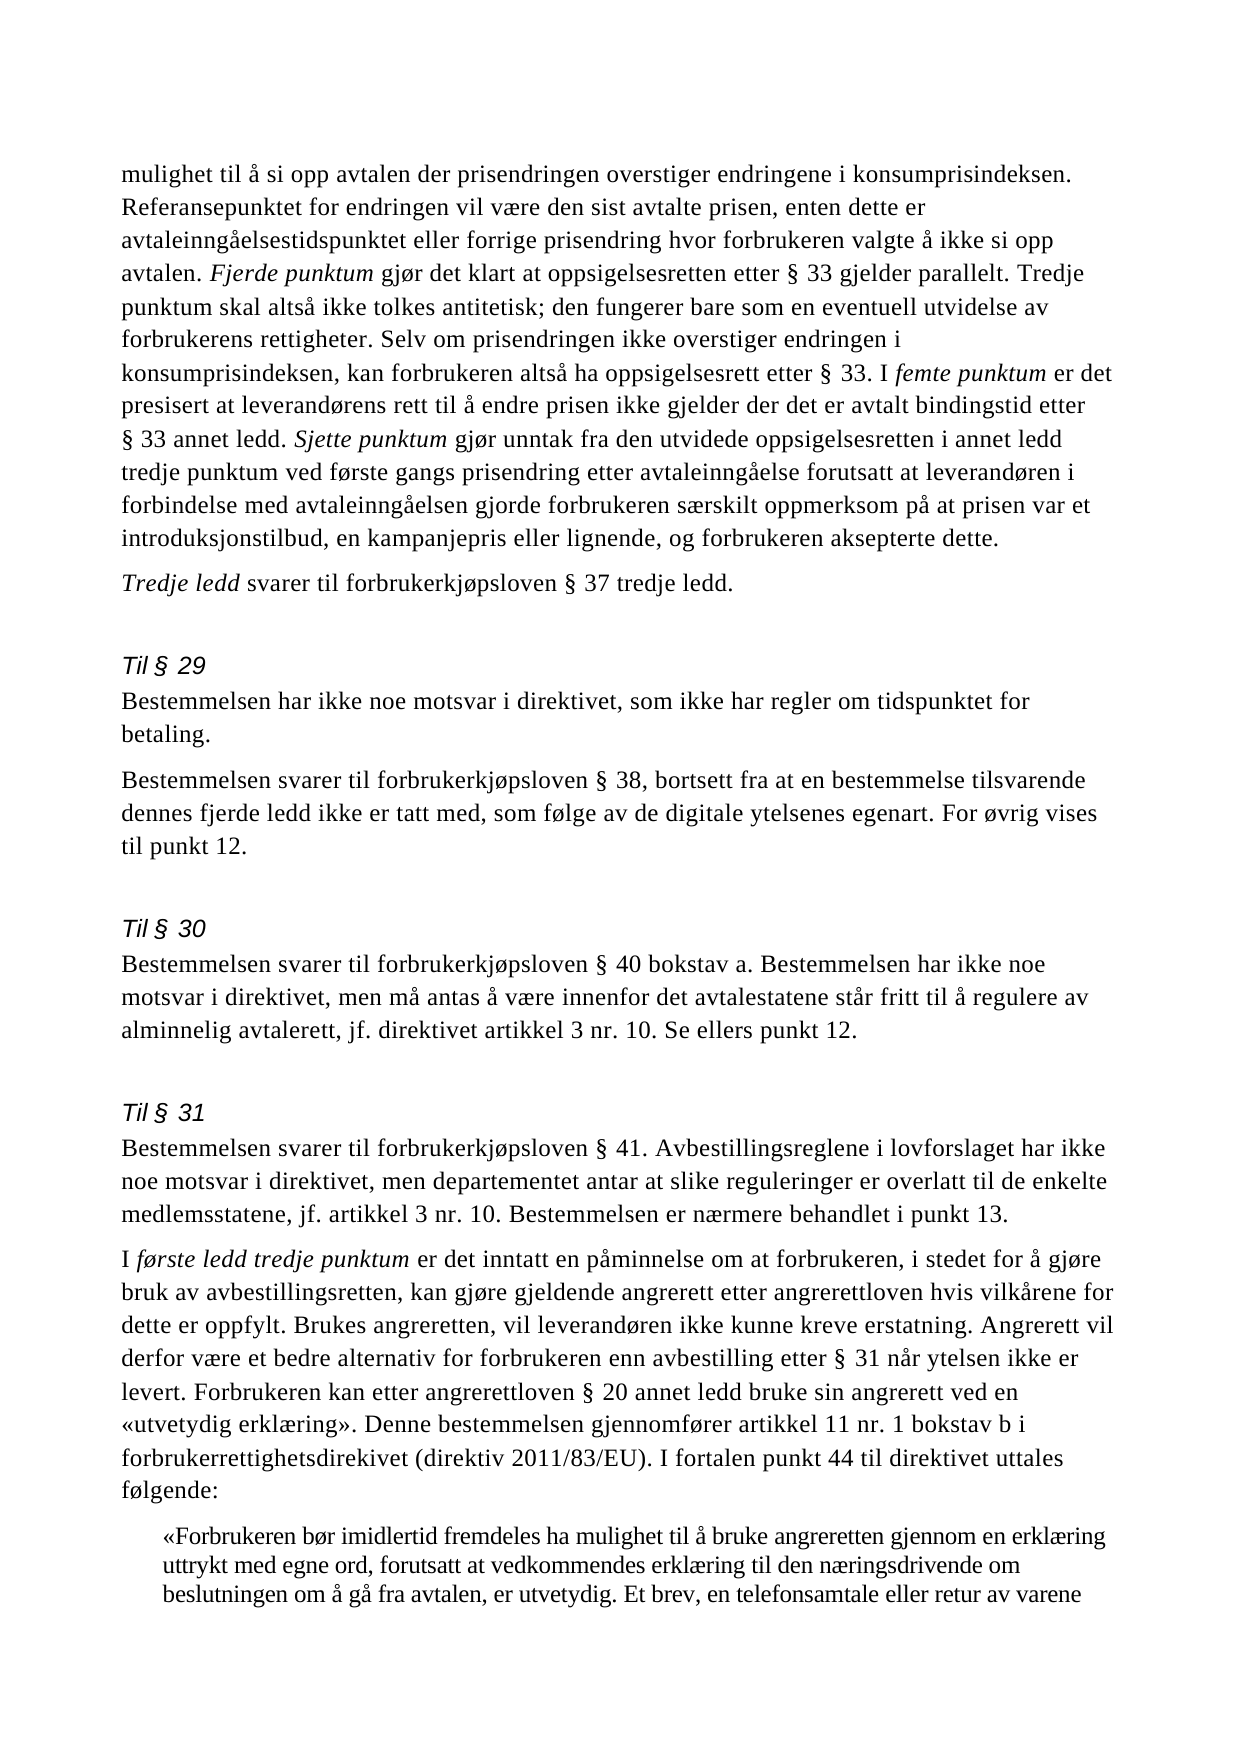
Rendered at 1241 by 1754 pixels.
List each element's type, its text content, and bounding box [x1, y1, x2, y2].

text I første ledd tredje punktum er det inntatt en påminnelse om at forbrukeren, i stedet for å gjøre bruk av avbestillingsretten, kan gjøre gjeldende angrerett etter angrerettloven hvis vilkårene for dette er oppfylt. Brukes angreretten, vil leverandøren ikke kunne kreve erstatning. Angrerett vil derfor være et bedre alternativ for forbrukeren enn avbestilling etter § 31 når ytelsen ikke er levert. Forbrukeren kan etter angrerettloven § 20 annet ledd bruke sin angrerett ved en «utvetydig erklæring». Denne bestemmelsen gjennomfører artikkel 11 nr. 1 bokstav b i forbrukerrettighetsdirekivet (direktiv 2011/83/EU). I fortalen punkt 44 til direktivet uttales følgende: [121, 1244, 1119, 1504]
text Til § 30 [121, 914, 1119, 943]
text Bestemmelsen svarer til forbrukerkjøpsloven § 41. Avbestillingsreglene i lovforslaget har ikke noe motsvar i direktivet, men departementet antar at slike reguleringer er overlatt til de enkelte medlemsstatene, jf. artikkel 3 nr. 10. Bestemmelsen er nærmere behandlet i punkt 13. [121, 1133, 1119, 1228]
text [121, 159, 1119, 551]
text Til § 31 [121, 1098, 1119, 1127]
text Til § 29 [121, 651, 1119, 680]
text Tredje ledd svarer til forbrukerkjøpsloven § 37 tredje ledd. [121, 568, 1119, 597]
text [162, 1521, 1119, 1607]
text Bestemmelsen har ikke noe motsvar i direktivet, som ikke har regler om tidspunktet for betaling. [121, 686, 1119, 748]
text Bestemmelsen svarer til forbrukerkjøpsloven § 40 bokstav a. Bestemmelsen har ikke noe motsvar i direktivet, men må antas å være innenfor det avtalestatene står fritt til å regulere av alminnelig avtalerett, jf. direktivet artikkel 3 nr. 10. Se ellers punkt 12. [121, 949, 1119, 1044]
text Bestemmelsen svarer til forbrukerkjøpsloven § 38, bortsett fra at en bestemmelse tilsvarende dennes fjerde ledd ikke er tatt med, som følge av de digitale ytelsenes egenart. For øvrig vises til punkt 12. [121, 765, 1119, 859]
